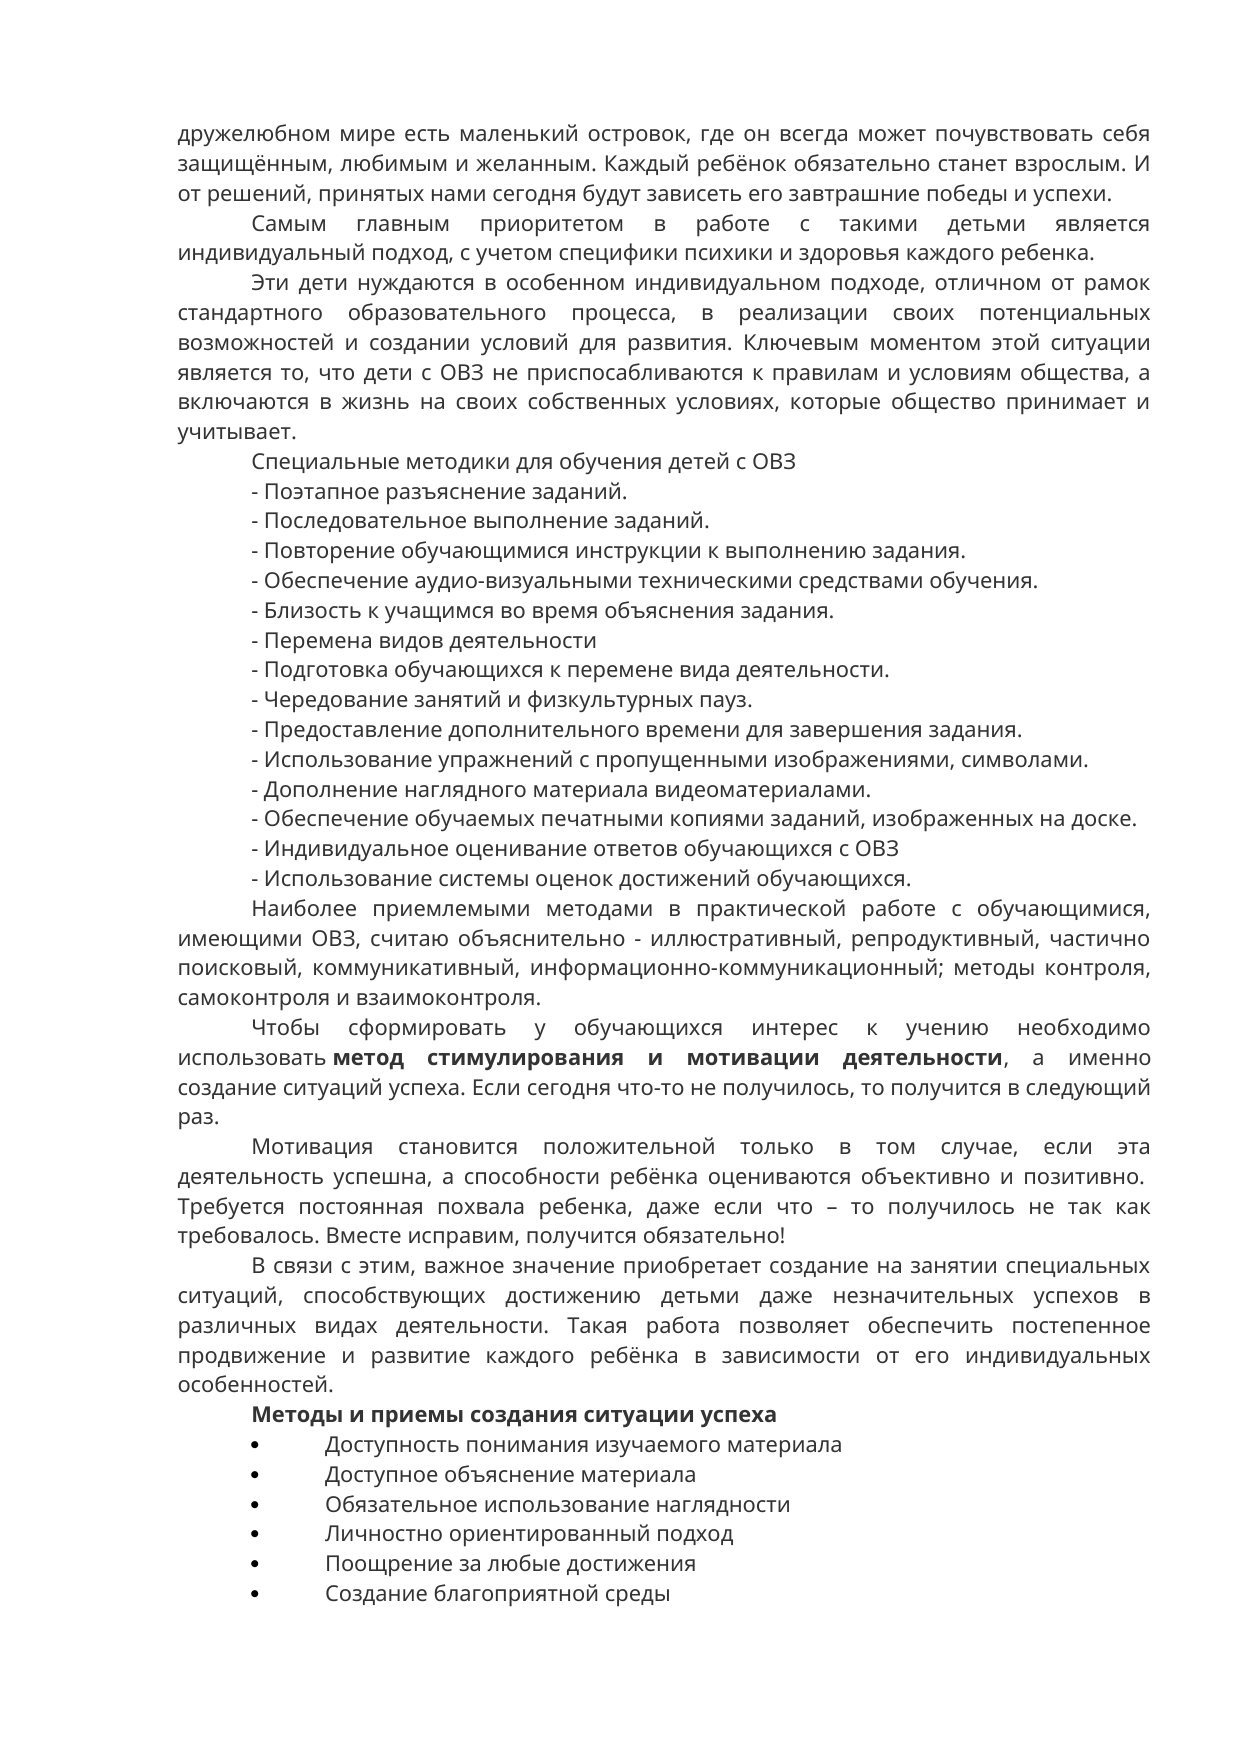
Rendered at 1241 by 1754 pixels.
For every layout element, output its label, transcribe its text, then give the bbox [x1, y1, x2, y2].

text Мотивация становится положительной только в том случае, если эта деятельность успешна, а способности ребёнка оцениваются объективно и позитивно. Требуется постоянная похвала ребенка, даже если что – то получилось не так как требовалось. Вместе исправим, получится обязательно! [177, 1131, 1152, 1250]
list Доступное объяснение материала [177, 1459, 1152, 1488]
text Специальные методики для обучения детей с ОВЗ [177, 446, 1152, 476]
text - Повторение обучающимися инструкции к выполнению задания. [177, 535, 1152, 565]
text - Дополнение наглядного материала видеоматериалами. [177, 773, 1152, 803]
text - Использование упражнений с пропущенными изображениями, символами. [177, 744, 1152, 773]
text Чтобы сформировать у обучающихся интерес к учению необходимо использовать метод стимулирования и мотивации деятельности, а именно создание ситуаций успеха. Если сегодня что-то не получилось, то получится в следующий раз. [177, 1012, 1152, 1131]
text Самым главным приоритетом в работе с такими детьми является индивидуальный подход, с учетом специфики психики и здоровья каждого ребенка. [177, 207, 1152, 267]
list Создание благоприятной среды [177, 1578, 1152, 1608]
text Эти дети нуждаются в особенном индивидуальном подходе, отличном от рамок стандартного образовательного процесса, в реализации своих потенциальных возможностей и создании условий для развития. Ключевым моментом этой ситуации является то, что дети с ОВЗ не приспосабливаются к правилам и условиям общества, а включаются в жизнь на своих собственных условиях, которые общество принимает и учитывает. [177, 267, 1152, 446]
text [177, 118, 1152, 207]
text - Перемена видов деятельности [177, 624, 1152, 654]
text В связи с этим, важное значение приобретает создание на занятии специальных ситуаций, способствующих достижению детьми даже незначительных успехов в различных видах деятельности. Такая работа позволяет обеспечить постепенное продвижение и развитие каждого ребёнка в зависимости от его индивидуальных особенностей. [177, 1250, 1152, 1399]
text - Последовательное выполнение заданий. [177, 505, 1152, 535]
text - Обеспечение аудио-визуальными техническими средствами обучения. [177, 565, 1152, 595]
text - Чередование занятий и физкультурных пауз. [177, 684, 1152, 714]
text Методы и приемы создания ситуации успеха [177, 1399, 1152, 1429]
text Наиболее приемлемыми методами в практической работе с обучающимися, имеющими ОВЗ, считаю объяснительно - иллюстративный, репродуктивный, частично поисковый, коммуникативный, информационно-коммуникационный; методы контроля, самоконтроля и взаимоконтроля. [177, 893, 1152, 1012]
list Доступность понимания изучаемого материала [177, 1429, 1152, 1459]
list Обязательное использование наглядности [177, 1488, 1152, 1518]
text - Обеспечение обучаемых печатными копиями заданий, изображенных на доске. [177, 803, 1152, 833]
text - Предоставление дополнительного времени для завершения задания. [177, 714, 1152, 744]
text - Близость к учащимся во время объяснения задания. [177, 595, 1152, 624]
text - Использование системы оценок достижений обучающихся. [177, 863, 1152, 893]
text - Индивидуальное оценивание ответов обучающихся с ОВЗ [177, 833, 1152, 863]
text - Подготовка обучающихся к перемене вида деятельности. [177, 654, 1152, 684]
list Поощрение за любые достижения [177, 1548, 1152, 1578]
list Личностно ориентированный подход [177, 1518, 1152, 1548]
text - Поэтапное разъяснение заданий. [177, 476, 1152, 505]
